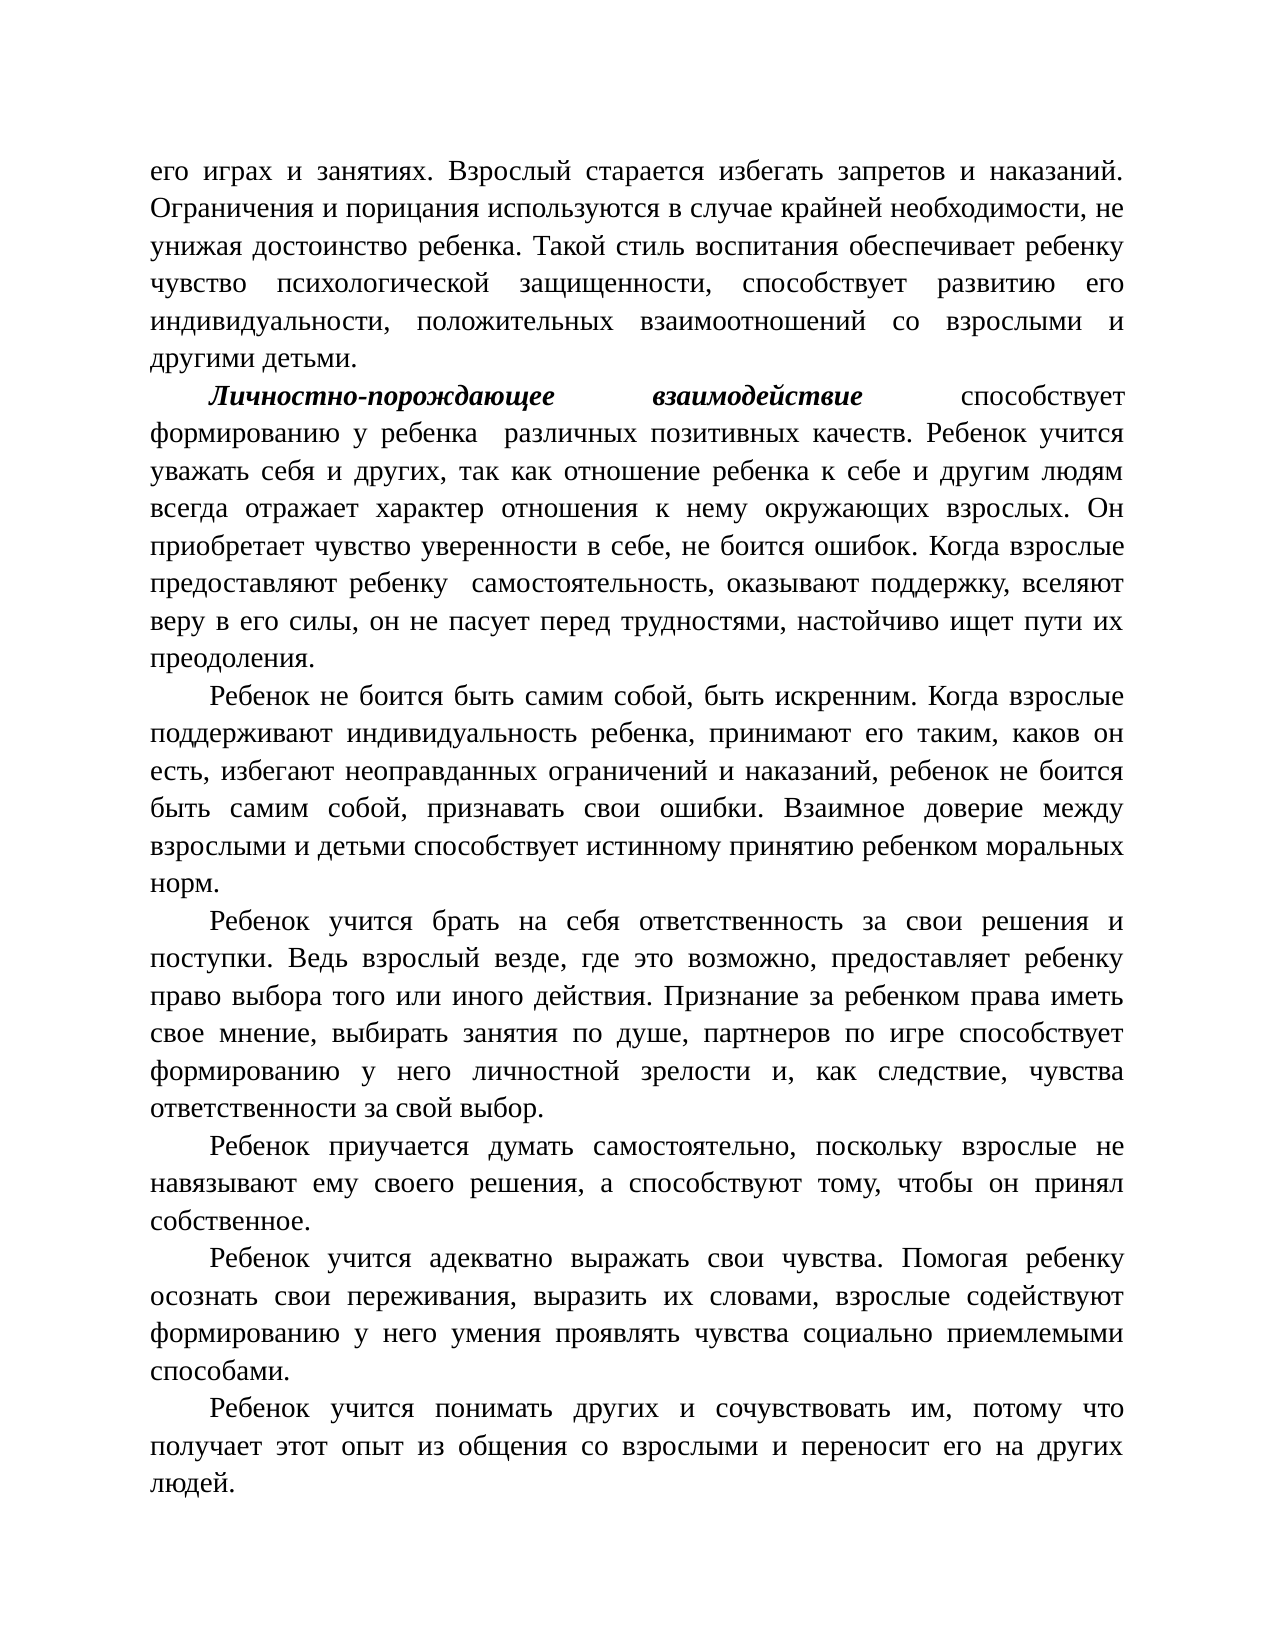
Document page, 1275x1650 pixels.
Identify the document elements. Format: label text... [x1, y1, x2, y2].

text Ребенок учится понимать других и сочувствовать им, потому что получает этот опыт из общения со взрослыми и переносит его на других людей. [150, 1387, 1125, 1500]
text Личностно-порождающее взаимодействие способствует формированию у ребенка различных позитивных качеств. Ребенок учится уважать себя и других, так как отношение ребенка к себе и другим людям всегда отражает характер отношения к нему окружающих взрослых. Он приобретает чувство уверенности в себе, не боится ошибок. Когда взрослые предоставляют ребенку самостоятельность, оказывают поддержку, вселяют веру в его силы, он не пасует перед трудностями, настойчиво ищет пути их преодоления. [150, 375, 1125, 675]
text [150, 150, 1125, 375]
text Ребенок учится адекватно выражать свои чувства. Помогая ребенку осознать свои переживания, выразить их словами, взрослые содействуют формированию у него умения проявлять чувства социально приемлемыми способами. [150, 1237, 1125, 1387]
text Ребенок не боится быть самим собой, быть искренним. Когда взрослые поддерживают индивидуальность ребенка, принимают его таким, каков он есть, избегают неоправданных ограничений и наказаний, ребенок не боится быть самим собой, признавать свои ошибки. Взаимное доверие между взрослыми и детьми способствует истинному принятию ребенком моральных норм. [150, 675, 1125, 900]
text Ребенок учится брать на себя ответственность за свои решения и поступки. Ведь взрослый везде, где это возможно, предоставляет ребенку право выбора того или иного действия. Признание за ребенком права иметь свое мнение, выбирать занятия по душе, партнеров по игре способствует формированию у него личностной зрелости и, как следствие, чувства ответственности за свой выбор. [150, 900, 1125, 1125]
text Ребенок приучается думать самостоятельно, поскольку взрослые не навязывают ему своего решения, а способствуют тому, чтобы он принял собственное. [150, 1125, 1125, 1237]
